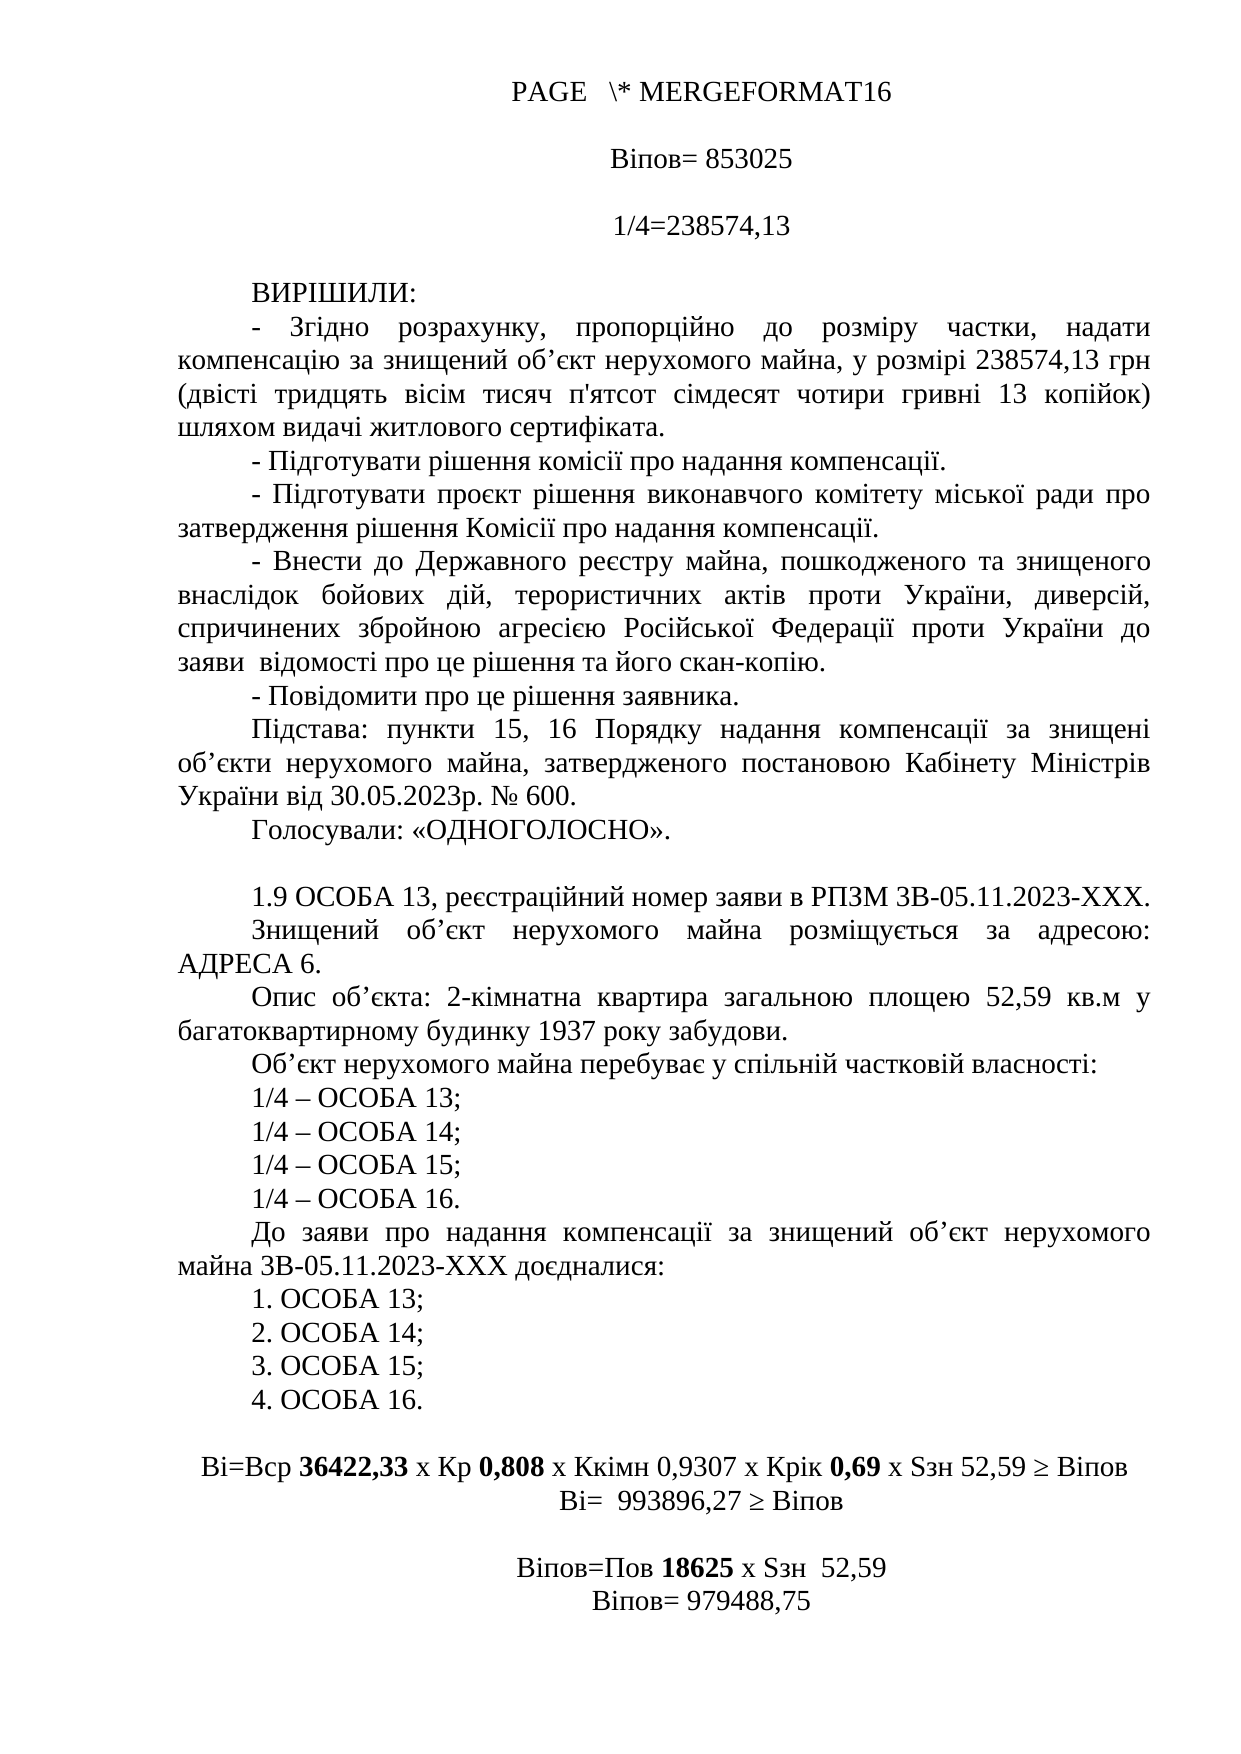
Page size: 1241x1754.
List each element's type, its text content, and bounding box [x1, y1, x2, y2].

text 2. ОСОБА 14; [177, 1315, 1152, 1348]
text 1/4=238574,13 [177, 208, 1152, 242]
text Об’єкт нерухомого майна перебуває у спільній частковій власності: [177, 1047, 1152, 1080]
text 1/4 – ОСОБА 14; [177, 1114, 1152, 1147]
text 1. ОСОБА 13; [177, 1281, 1152, 1315]
text Ві= 993896,27 ≥ Віпов [177, 1483, 1152, 1516]
text Знищений об’єкт нерухомого майна розміщується за адресою: АДРЕСА 6. [177, 912, 1152, 979]
text До заяви про надання компенсації за знищений об’єкт нерухомого майна 3В-05.11.2023-ХХХ доєдналися: [177, 1214, 1152, 1281]
text - Згідно розрахунку, пропорційно до розміру частки, надати компенсацію за знищений об’єкт нерухомого майна, у розмірі 238574,13 грн (двісті тридцять вісім тисяч п'ятсот сімдесят чотири гривнi 13 копійок) шляхом видачі житлового сертифіката. [177, 309, 1152, 443]
text 4. ОСОБА 16. [177, 1382, 1152, 1416]
text - Підготувати рішення комісії про надання компенсації. [177, 443, 1152, 476]
text Віпов= 979488,75 [177, 1583, 1152, 1617]
text - Підготувати проєкт рішення виконавчого комітету міської ради про затвердження рішення Комісії про надання компенсації. [177, 476, 1152, 543]
text - Повідомити про це рішення заявника. [177, 678, 1152, 711]
text 1.9 ОСОБА 13, реєстраційний номер заяви в РПЗМ 3В-05.11.2023-ХХХ. [177, 879, 1152, 912]
text - Внести до Державного реєстру майна, пошкодженого та знищеного внаслідок бойових дій, терористичних актів проти України, диверсій, спричинених збройною агресією Російської Федерації проти України до заяви відомості про це рішення та його скан-копію. [177, 543, 1152, 678]
text Голосували: «ОДНОГОЛОСНО». [177, 812, 1152, 845]
text Ві=Вср 36422,33 х Кр 0,808 х Ккімн 0,9307 х Крік 0,69 х Sзн 52,59 ≥ Віпов [177, 1449, 1152, 1483]
text Віпов=Пов 18625 х Sзн 52,59 [177, 1550, 1152, 1583]
text Підстава: пункти 15, 16 Порядку надання компенсації за знищені об’єкти нерухомого майна, затвердженого постановою Кабінету Міністрів України від 30.05.2023р. № 600. [177, 711, 1152, 812]
text 1/4 – ОСОБА 16. [177, 1181, 1152, 1214]
text 3. ОСОБА 15; [177, 1348, 1152, 1382]
text 1/4 – ОСОБА 13; [177, 1080, 1152, 1114]
text Опис об’єкта: 2-кімнатна квартира загальною площею 52,59 кв.м у багатоквартирному будинку 1937 року забудови. [177, 979, 1152, 1047]
text ВИРІШИЛИ: [177, 275, 1152, 309]
text 1/4 – ОСОБА 15; [177, 1147, 1152, 1181]
text Віпов= 853025 [177, 141, 1152, 174]
